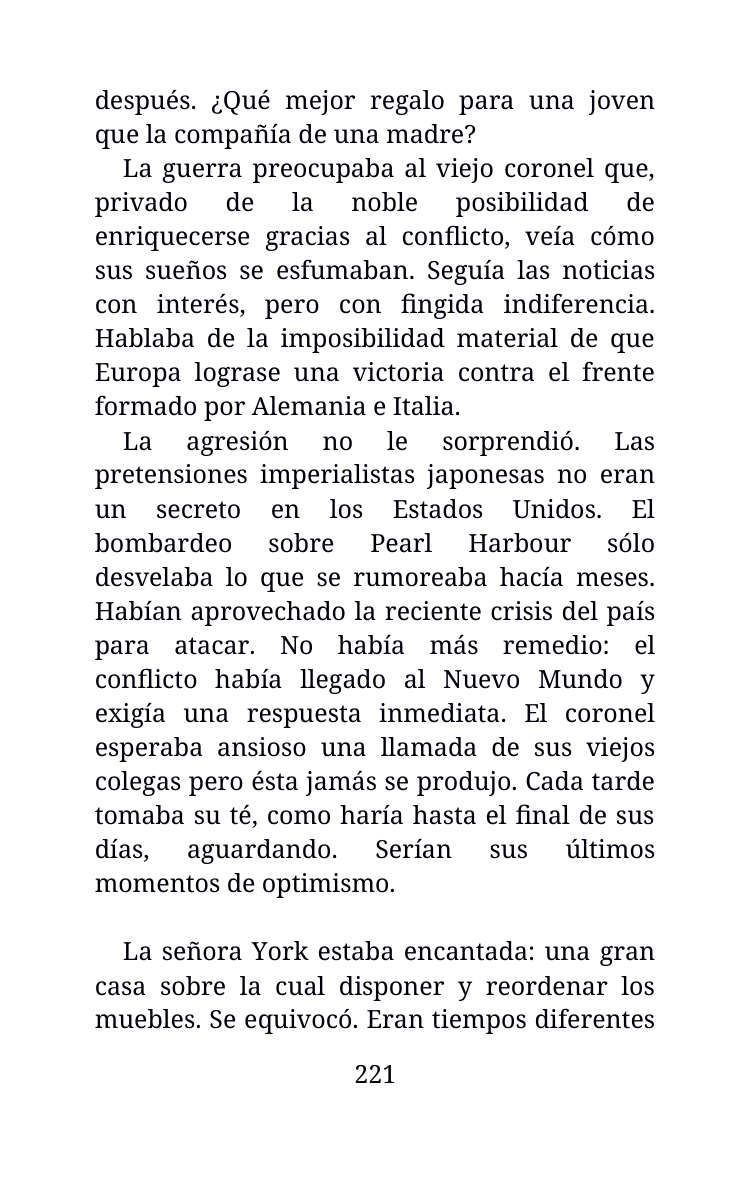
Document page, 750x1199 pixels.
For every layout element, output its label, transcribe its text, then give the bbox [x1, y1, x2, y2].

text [94, 82, 656, 151]
text La agresión no le sorprendió. Las pretensiones imperialistas japonesas no eran un secreto en los Estados Unidos. El bombardeo sobre Pearl Harbour sólo desvelaba lo que se rumoreaba hacía meses. Habían aprovechado la reciente crisis del país para atacar. No había más remedio: el conflicto había llegado al Nuevo Mundo y exigía una respuesta inmediata. El coronel esperaba ansioso una llamada de sus viejos colegas pero ésta jamás se produjo. Cada tarde tomaba su té, como haría hasta el final de sus días, aguardando. Serían sus últimos momentos de optimismo. [94, 423, 656, 900]
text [94, 934, 656, 1036]
text La guerra preocupaba al viejo coronel que, privado de la noble posibilidad de enriquecerse gracias al conflicto, veía cómo sus sueños se esfumaban. Seguía las noticias con interés, pero con fingida indiferencia. Hablaba de la imposibilidad material de que Europa lograse una victoria contra el frente formado por Alemania e Italia. [94, 151, 656, 423]
